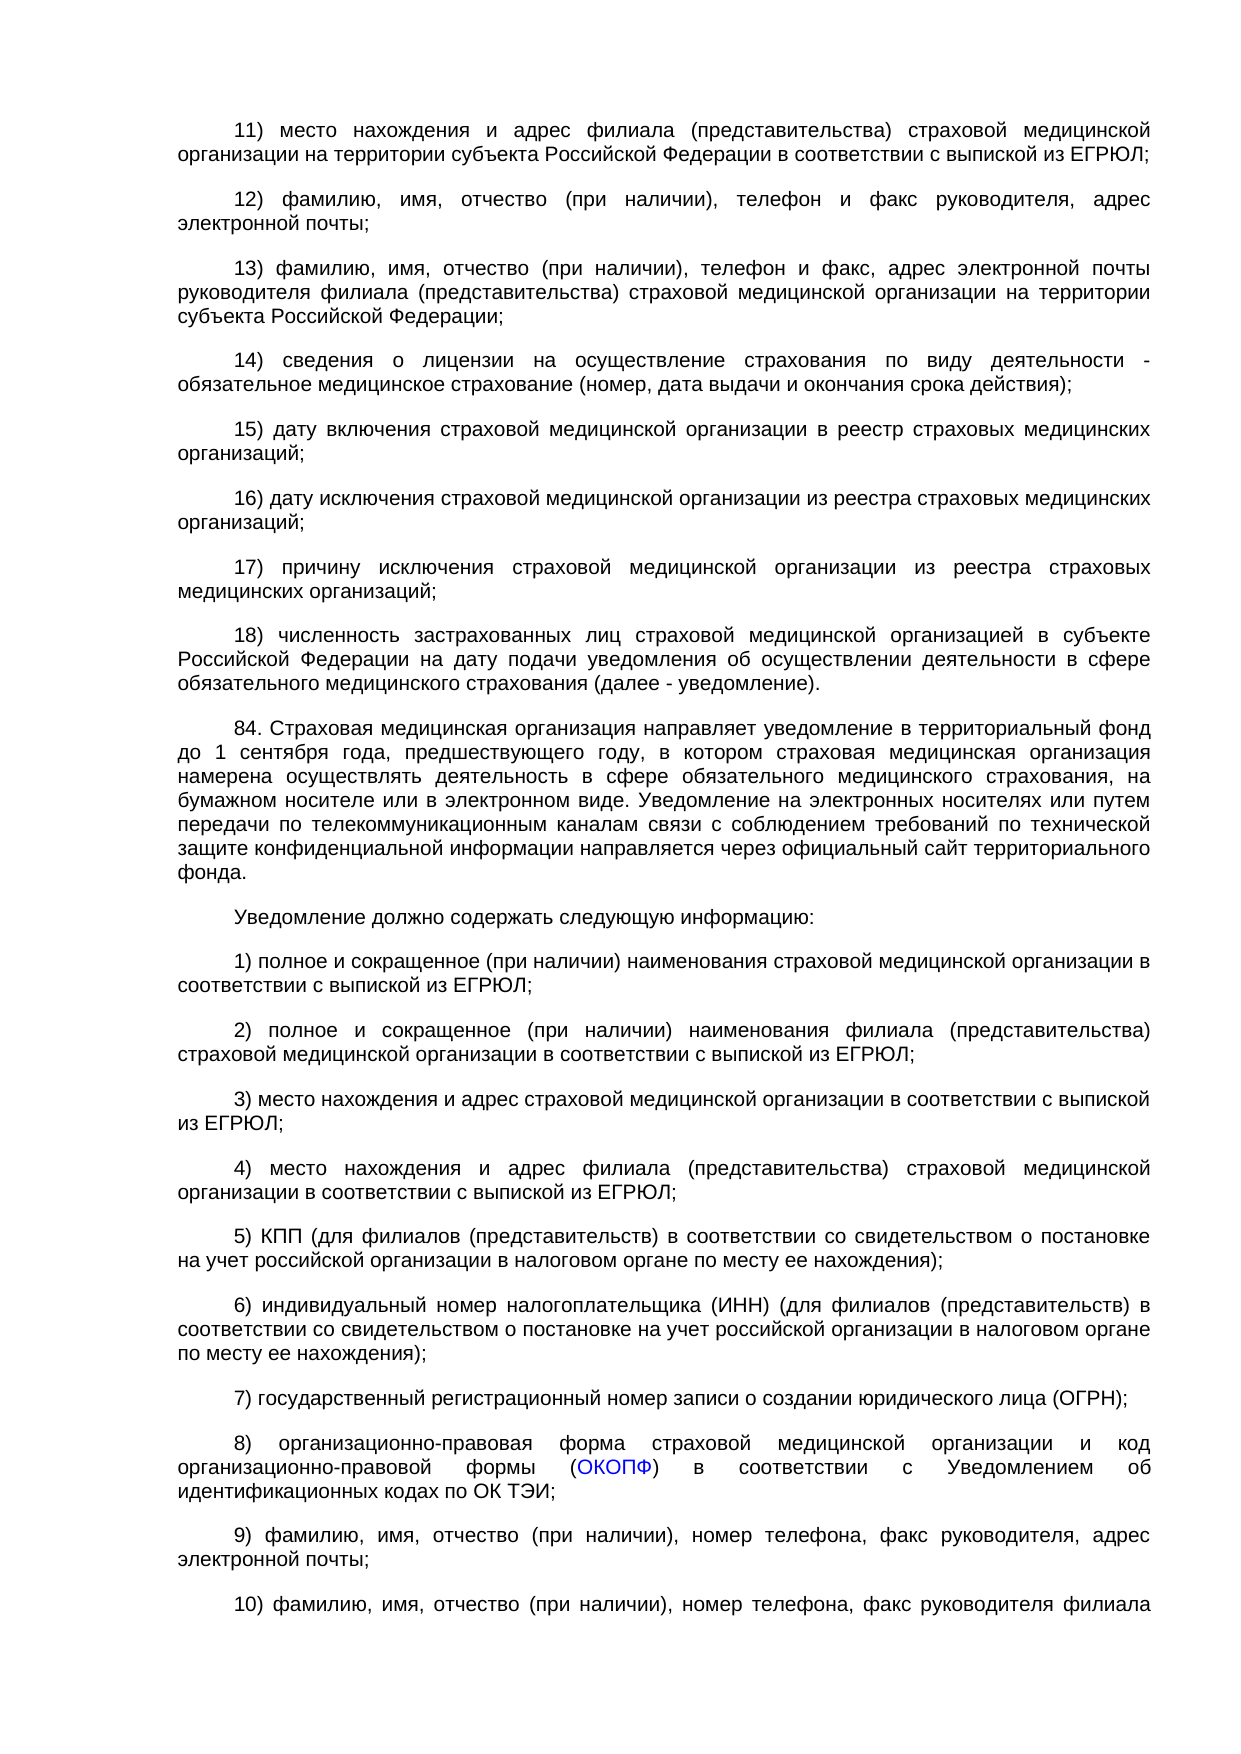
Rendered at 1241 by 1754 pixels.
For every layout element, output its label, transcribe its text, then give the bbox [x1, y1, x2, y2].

text 84. Страховая медицинская организация направляет уведомление в территориальный фонд до 1 сентября года, предшествующего году, в котором страховая медицинская организация намерена осуществлять деятельность в сфере обязательного медицинского страхования, на бумажном носителе или в электронном виде. Уведомление на электронных носителях или путем передачи по телекоммуникационным каналам связи с соблюдением требований по технической защите конфиденциальной информации направляется через официальный сайт территориального фонда. [177, 716, 1152, 884]
text 13) фамилию, имя, отчество (при наличии), телефон и факс, адрес электронной почты руководителя филиала (представительства) страховой медицинской организации на территории субъекта Российской Федерации; [177, 256, 1152, 327]
text 8) организационно-правовая форма страховой медицинской организации и код организационно-правовой формы (ОКОПФ) в соответствии с Уведомлением об идентификационных кодах по ОК ТЭИ; [177, 1431, 1152, 1502]
text 16) дату исключения страховой медицинской организации из реестра страховых медицинских организаций; [177, 486, 1152, 534]
text 1) полное и сокращенное (при наличии) наименования страховой медицинской организации в соответствии с выпиской из ЕГРЮЛ; [177, 949, 1152, 997]
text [177, 1592, 1152, 1616]
text 11) место нахождения и адрес филиала (представительства) страховой медицинской организации на территории субъекта Российской Федерации в соответствии с выпиской из ЕГРЮЛ; [177, 118, 1152, 166]
text 12) фамилию, имя, отчество (при наличии), телефон и факс руководителя, адрес электронной почты; [177, 187, 1152, 235]
text 4) место нахождения и адрес филиала (представительства) страховой медицинской организации в соответствии с выпиской из ЕГРЮЛ; [177, 1156, 1152, 1203]
text 3) место нахождения и адрес страховой медицинской организации в соответствии с выпиской из ЕГРЮЛ; [177, 1087, 1152, 1135]
text 17) причину исключения страховой медицинской организации из реестра страховых медицинских организаций; [177, 554, 1152, 602]
text Уведомление должно содержать следующую информацию: [177, 904, 1152, 928]
text 5) КПП (для филиалов (представительств) в соответствии со свидетельством о постановке на учет российской организации в налоговом органе по месту ее нахождения); [177, 1224, 1152, 1272]
text 15) дату включения страховой медицинской организации в реестр страховых медицинских организаций; [177, 417, 1152, 465]
text 14) сведения о лицензии на осуществление страхования по виду деятельности - обязательное медицинское страхование (номер, дата выдачи и окончания срока действия); [177, 348, 1152, 396]
text 9) фамилию, имя, отчество (при наличии), номер телефона, факс руководителя, адрес электронной почты; [177, 1523, 1152, 1571]
text 6) индивидуальный номер налогоплательщика (ИНН) (для филиалов (представительств) в соответствии со свидетельством о постановке на учет российской организации в налоговом органе по месту ее нахождения); [177, 1293, 1152, 1365]
text 7) государственный регистрационный номер записи о создании юридического лица (ОГРН); [177, 1386, 1152, 1410]
text 2) полное и сокращенное (при наличии) наименования филиала (представительства) страховой медицинской организации в соответствии с выпиской из ЕГРЮЛ; [177, 1018, 1152, 1066]
text 18) численность застрахованных лиц страховой медицинской организацией в субъекте Российской Федерации на дату подачи уведомления об осуществлении деятельности в сфере обязательного медицинского страхования (далее - уведомление). [177, 623, 1152, 695]
